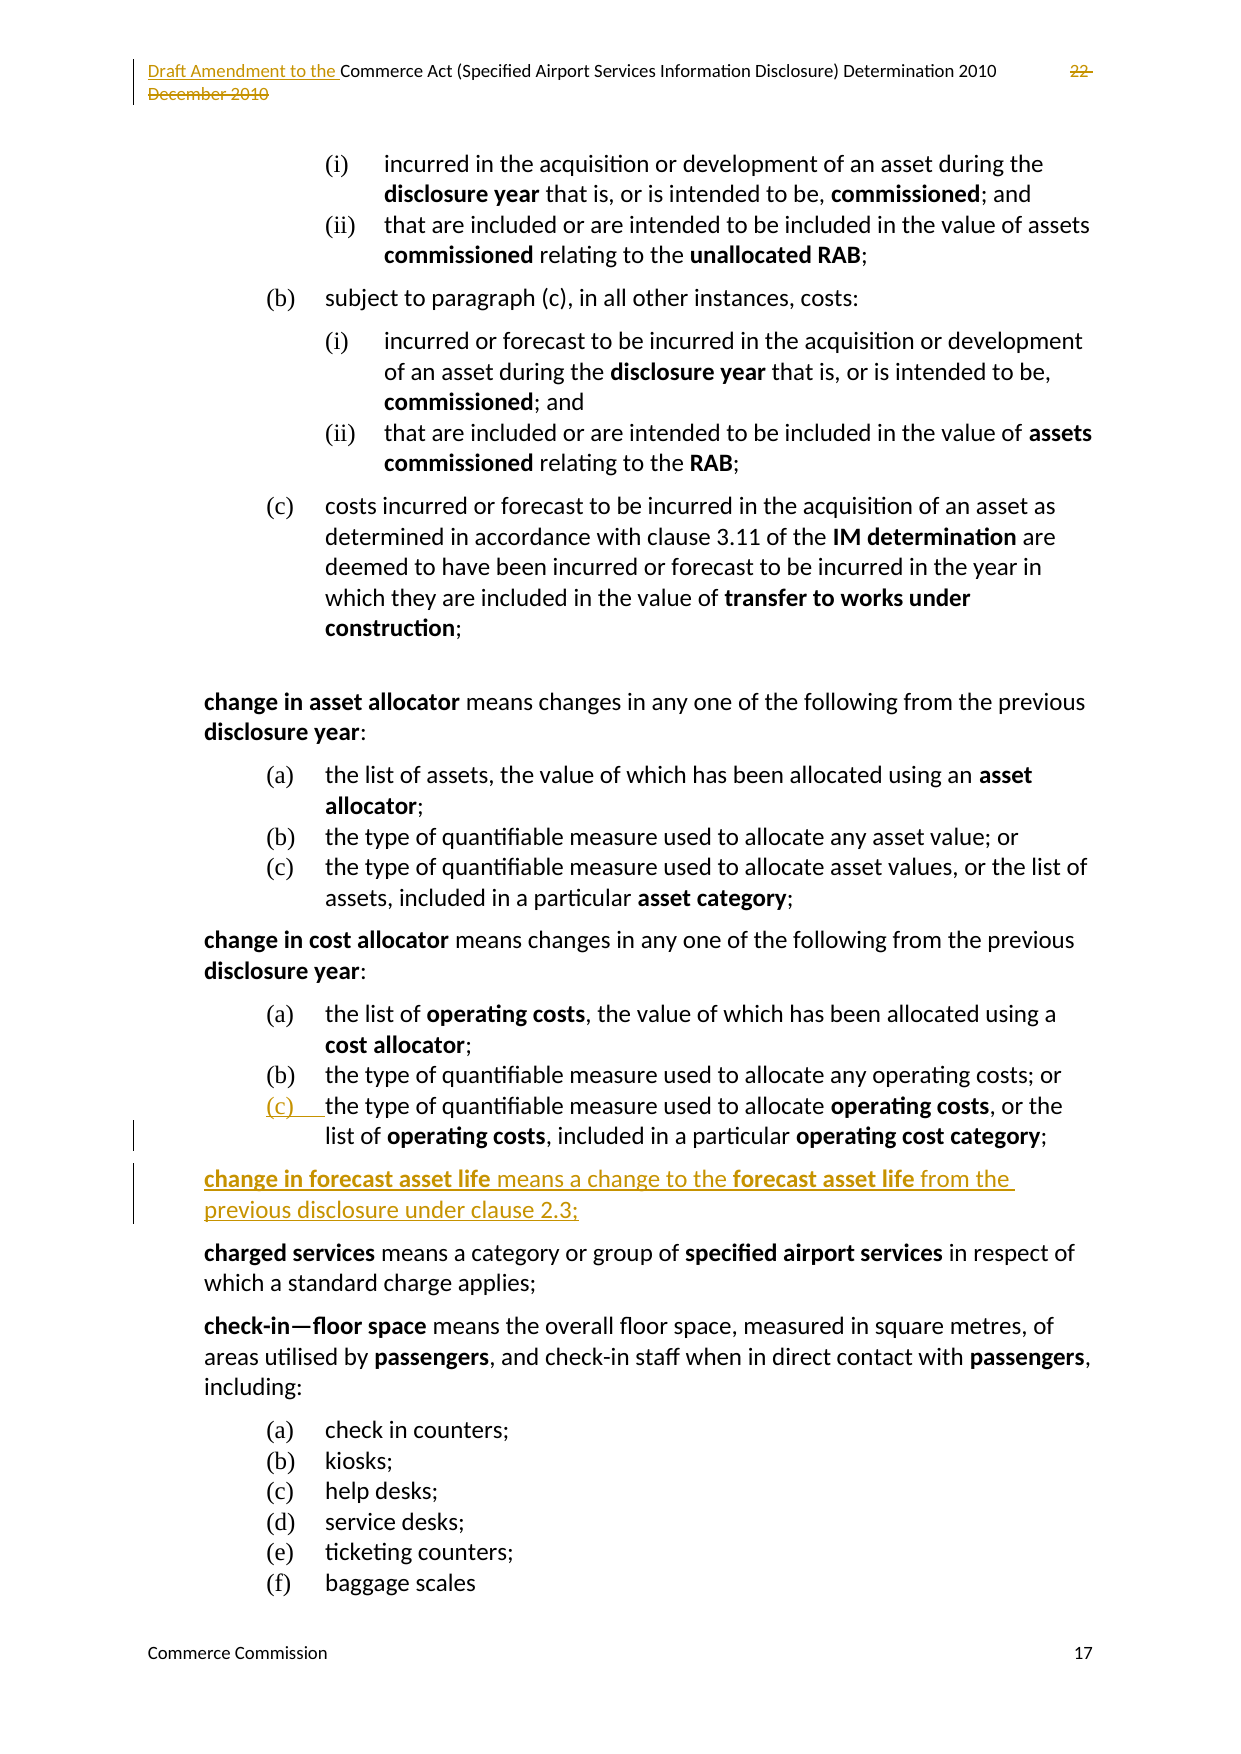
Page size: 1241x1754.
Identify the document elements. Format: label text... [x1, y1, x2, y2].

text change in asset allocator means changes in any one of the following from the previous disclosure year: [204, 686, 1092, 747]
subtitle the type of quantifiable measure used to allocate any asset value; or [266, 821, 1092, 851]
subtitle subject to paragraph (c), in all other instances, costs: [266, 282, 1092, 313]
subtitle help desks; [266, 1476, 1092, 1506]
subtitle ticketing counters; [266, 1537, 1092, 1567]
text check-in—floor space means the overall floor space, measured in square metres, of areas utilised by passengers, and check-in staff when in direct contact with passengers, including: [204, 1310, 1092, 1402]
subtitle that are included or are intended to be included in the value of assets commissioned relating to the RAB; [325, 417, 1092, 478]
subtitle incurred in the acquisition or development of an asset during the disclosure year that is, or is intended to be, commissioned; and [325, 148, 1092, 209]
subtitle costs incurred or forecast to be incurred in the acquisition of an asset as determined in accordance with clause 3.11 of the IM determination are deemed to have been incurred or forecast to be incurred in the year in which they are included in the value of transfer to works under construction; [266, 490, 1092, 643]
subtitle check in counters; [266, 1414, 1092, 1445]
subtitle that are included or are intended to be included in the value of assets commissioned relating to the unallocated RAB; [325, 209, 1092, 270]
subtitle incurred or forecast to be incurred in the acquisition or development of an asset during the disclosure year that is, or is intended to be, commissioned; and [325, 325, 1092, 417]
text charged services means a category or group of specified airport services in respect of which a standard charge applies; [204, 1237, 1092, 1298]
subtitle service desks; [266, 1506, 1092, 1537]
subtitle the type of quantifiable measure used to allocate asset values, or the list of assets, included in a particular asset category; [266, 851, 1092, 912]
subtitle the list of operating costs, the value of which has been allocated using a cost allocator; [266, 998, 1092, 1059]
subtitle the list of assets, the value of which has been allocated using an asset allocator; [266, 759, 1092, 821]
subtitle the type of quantifiable measure used to allocate any operating costs; or [266, 1059, 1092, 1090]
subtitle kiosks; [266, 1445, 1092, 1476]
subtitle baggage scales [266, 1567, 1092, 1598]
subtitle the type of quantifiable measure used to allocate operating costs, or the list of operating costs, included in a particular operating cost category; [266, 1090, 1092, 1151]
text change in cost allocator means changes in any one of the following from the previous disclosure year: [204, 925, 1092, 986]
